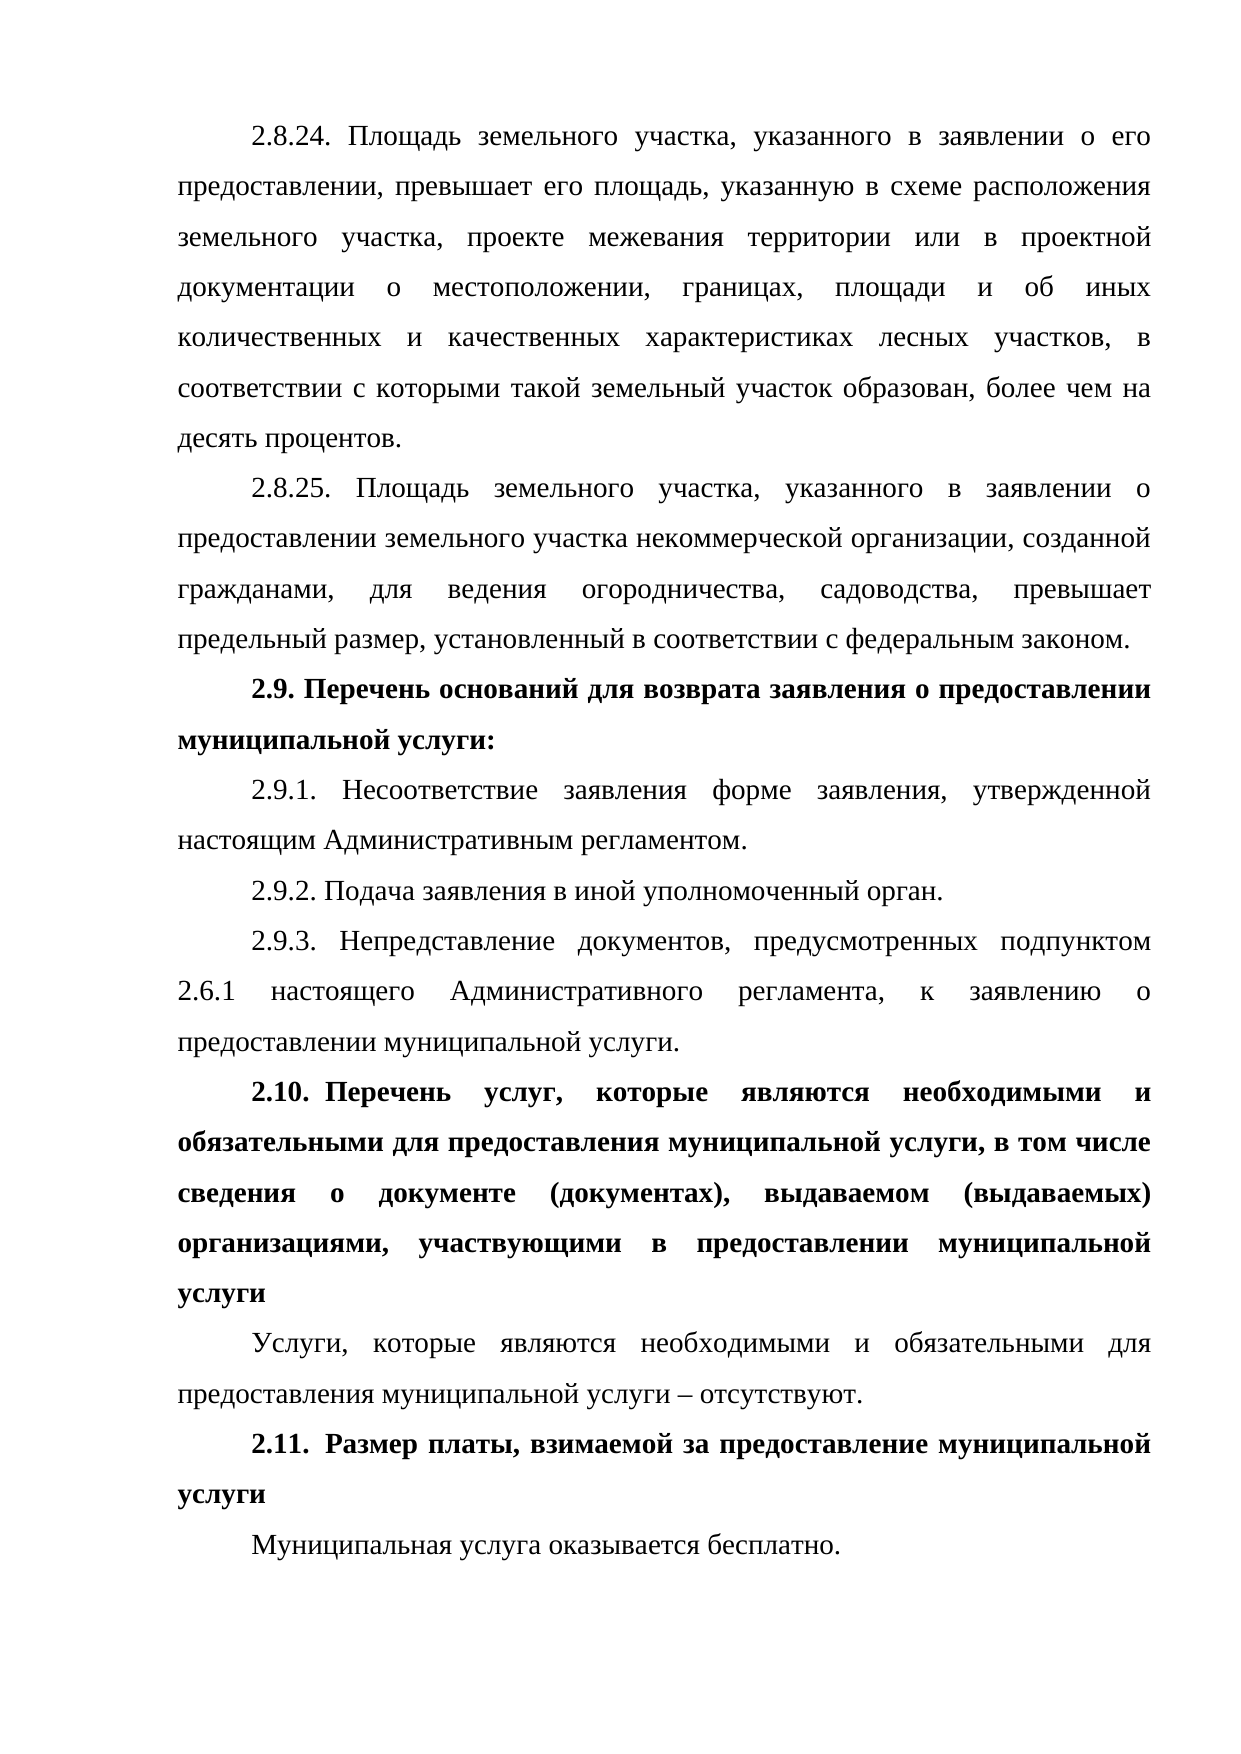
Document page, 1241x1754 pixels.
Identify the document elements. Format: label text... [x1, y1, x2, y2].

text 2.9.2. Подача заявления в иной уполномоченный орган. [177, 873, 1152, 906]
text 2.8.25. Площадь земельного участка, указанного в заявлении о предоставлении земельного участка некоммерческой организации, созданной гражданами, для ведения огородничества, садоводства, превышает предельный размер, установленный в соответствии с федеральным законом. [177, 470, 1152, 655]
text 2.8.24. Площадь земельного участка, указанного в заявлении о его предоставлении, превышает его площадь, указанную в схеме расположения земельного участка, проекте межевания территории или в проектной документации о местоположении, границах, площади и об иных количественных и качественных характеристиках лесных участков, в соответствии с которыми такой земельный участок образован, более чем на десять процентов. [177, 118, 1152, 453]
text 2.9.3. Непредставление документов, предусмотренных подпунктом 2.6.1 настоящего Административного регламента, к заявлению о предоставлении муниципальной услуги. [177, 923, 1152, 1057]
text 2.9.1. Несоответствие заявления форме заявления, утвержденной настоящим Административным регламентом. [177, 772, 1152, 856]
text 2.11. Размер платы, взимаемой за предоставление муниципальной услуги [177, 1426, 1152, 1510]
text 2.10. Перечень услуг, которые являются необходимыми и обязательными для предоставления муниципальной услуги, в том числе сведения о документе (документах), выдаваемом (выдаваемых) организациями, участвующими в предоставлении муниципальной услуги [177, 1074, 1152, 1309]
text Муниципальная услуга оказывается бесплатно. [177, 1527, 1152, 1560]
text 2.9. Перечень оснований для возврата заявления о предоставлении муниципальной услуги: [177, 672, 1152, 755]
text Услуги, которые являются необходимыми и обязательными для предоставления муниципальной услуги – отсутствуют. [177, 1326, 1152, 1409]
